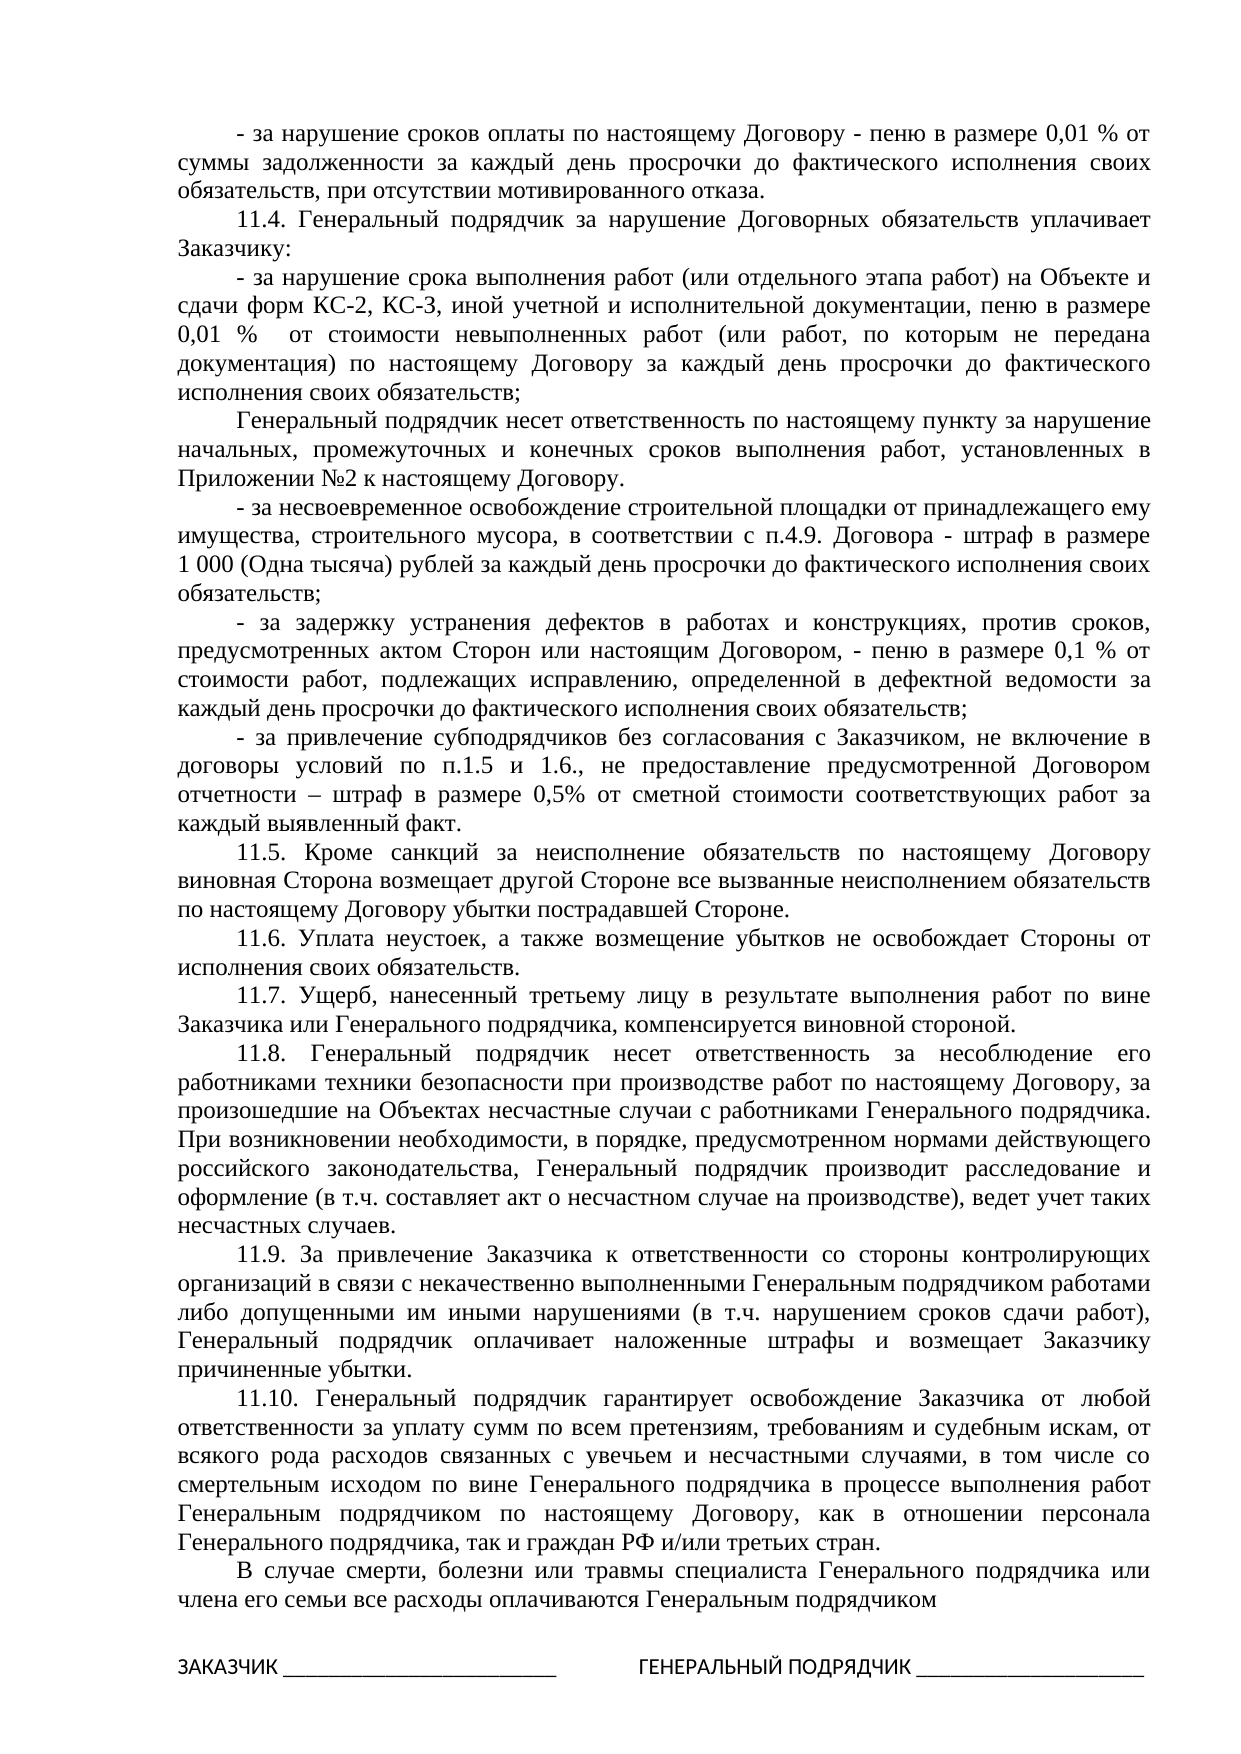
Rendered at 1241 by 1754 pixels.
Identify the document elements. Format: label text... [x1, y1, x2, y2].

text 11.5. Кроме санкций за неисполнение обязательств по настоящему Договору виновная Сторона возмещает другой Стороне все вызванные неисполнением обязательств по настоящему Договору убытки пострадавшей Стороне. [177, 837, 1152, 923]
text 11.10. Генеральный подрядчик гарантирует освобождение Заказчика от любой ответственности за уплату сумм по всем претензиям, требованиям и судебным искам, от всякого рода расходов связанных с увечьем и несчастными случаями, в том числе со смертельным исходом по вине Генерального подрядчика в процессе выполнения работ Генеральным подрядчиком по настоящему Договору, как в отношении персонала Генерального подрядчика, так и граждан РФ и/или третьих стран. [177, 1383, 1152, 1556]
text 11.7. Ущерб, нанесенный третьему лицу в результате выполнения работ по вине Заказчика или Генерального подрядчика, компенсируется виновной стороной. [177, 981, 1152, 1038]
text 11.8. Генеральный подрядчик несет ответственность за несоблюдение его работниками техники безопасности при производстве работ по настоящему Договору, за произошедшие на Объектах несчастные случаи с работниками Генерального подрядчика. При возникновении необходимости, в порядке, предусмотренном нормами действующего российского законодательства, Генеральный подрядчик производит расследование и оформление (в т.ч. составляет акт о несчастном случае на производстве), ведет учет таких несчастных случаев. [177, 1038, 1152, 1239]
text - за несвоевременное освобождение строительной площадки от принадлежащего ему имущества, строительного мусора, в соответствии с п.4.9. Договора - штраф в размере 1 000 (Одна тысяча) рублей за каждый день просрочки до фактического исполнения своих обязательств; [177, 492, 1152, 607]
text - за нарушение срока выполнения работ (или отдельного этапа работ) на Объекте и сдачи форм КС-2, КС-З, иной учетной и исполнительной документации, пеню в размере 0,01 % от стоимости невыполненных работ (или работ, по которым не передана документация) по настоящему Договору за каждый день просрочки до фактического исполнения своих обязательств; [177, 262, 1152, 406]
text - за задержку устранения дефектов в работах и конструкциях, против сроков, предусмотренных актом Сторон или настоящим Договором, - пеню в размере 0,1 % от стоимости работ, подлежащих исправлению, определенной в дефектной ведомости за каждый день просрочки до фактического исполнения своих обязательств; [177, 607, 1152, 722]
text 11.9. За привлечение Заказчика к ответственности со стороны контролирующих организаций в связи с некачественно выполненными Генеральным подрядчиком работами либо допущенными им иными нарушениями (в т.ч. нарушением сроков сдачи работ), Генеральный подрядчик оплачивает наложенные штрафы и возмещает Заказчику причиненные убытки. [177, 1239, 1152, 1383]
text Генеральный подрядчик несет ответственность по настоящему пункту за нарушение начальных, промежуточных и конечных сроков выполнения работ, установленных в Приложении №2 к настоящему Договору. [177, 406, 1152, 492]
text 11.6. Уплата неустоек, а также возмещение убытков не освобождает Стороны от исполнения своих обязательств. [177, 923, 1152, 981]
text 11.4. Генеральный подрядчик за нарушение Договорных обязательств уплачивает Заказчику: [177, 204, 1152, 262]
text - за нарушение сроков оплаты по настоящему Договору - пеню в размере 0,01 % от суммы задолженности за каждый день просрочки до фактического исполнения своих обязательств, при отсутствии мотивированного отказа. [177, 118, 1152, 204]
text - за привлечение субподрядчиков без согласования с Заказчиком, не включение в договоры условий по п.1.5 и 1.6., не предоставление предусмотренной Договором отчетности – штраф в размере 0,5% от сметной стоимости соответствующих работ за каждый выявленный факт. [177, 722, 1152, 837]
text В случае смерти, болезни или травмы специалиста Генерального подрядчика или члена его семьи все расходы оплачиваются Генеральным подрядчиком [177, 1556, 1152, 1613]
